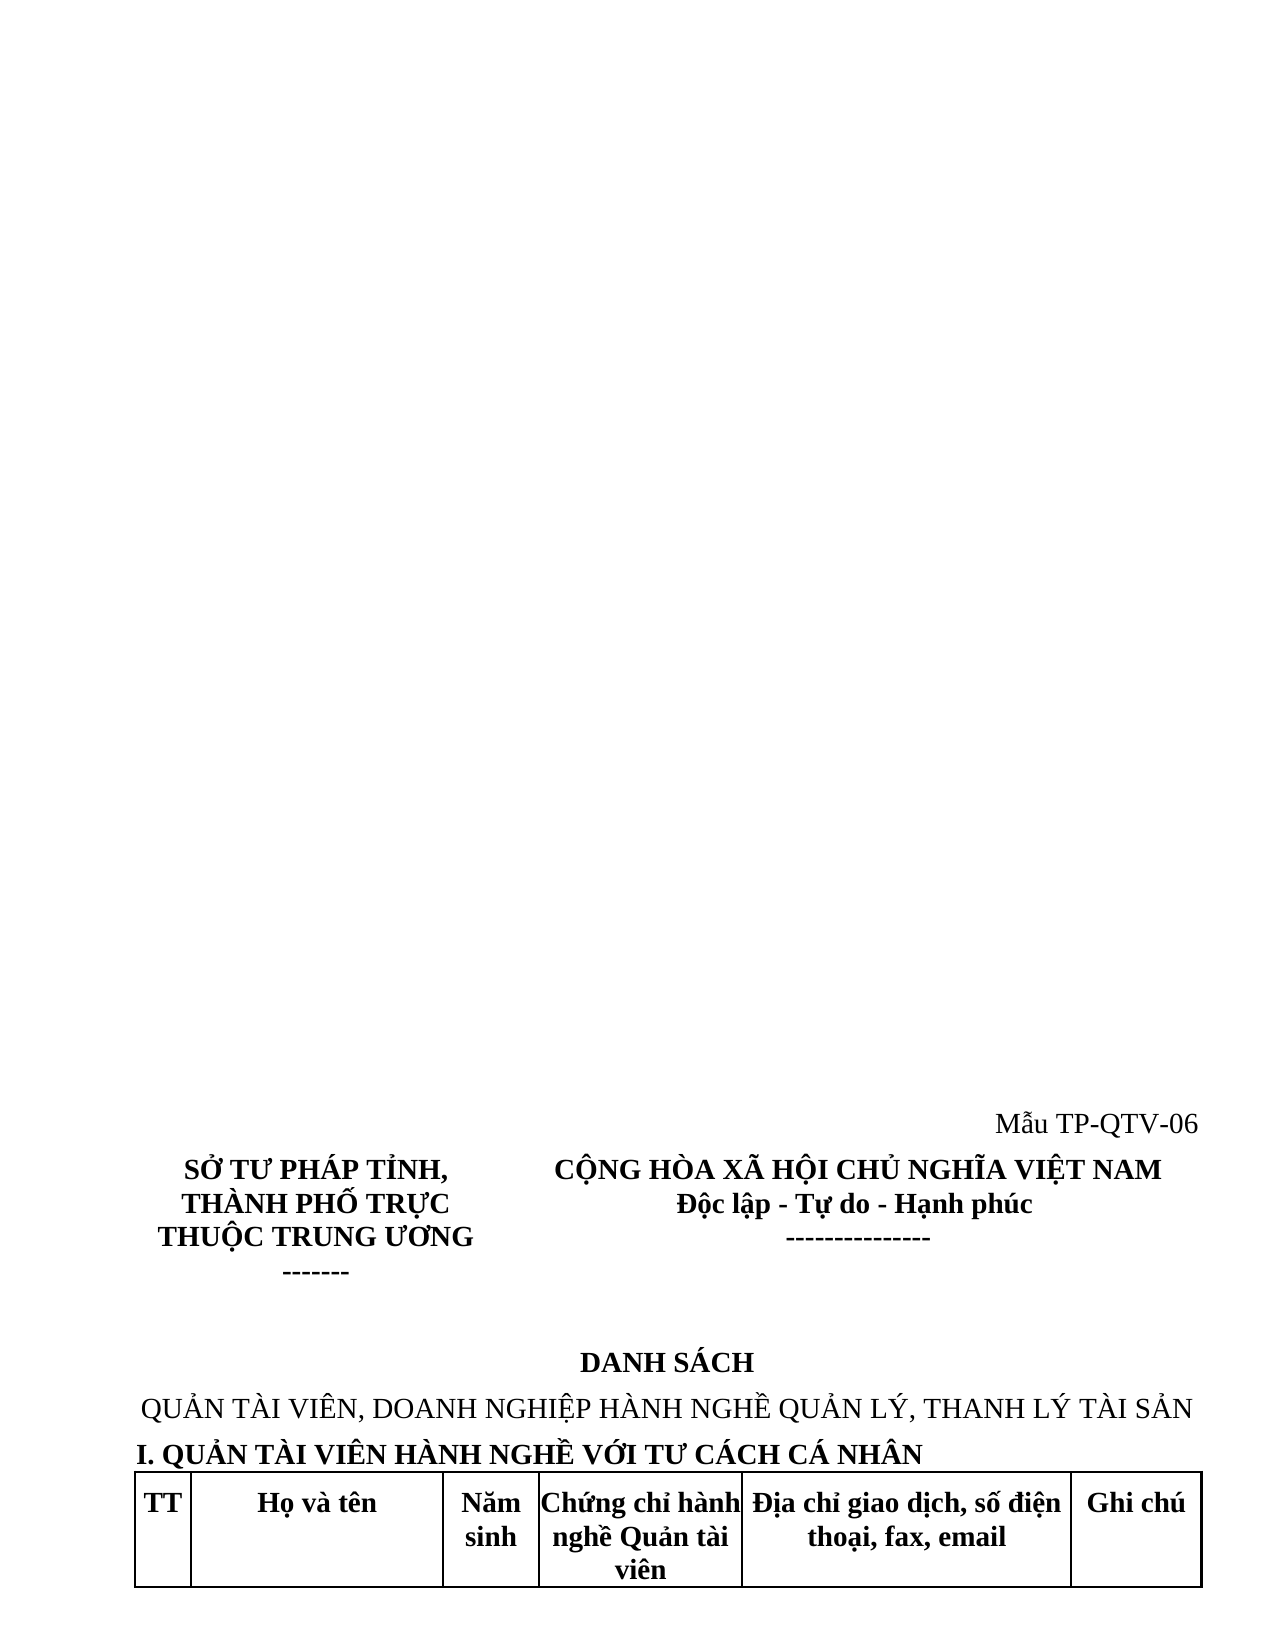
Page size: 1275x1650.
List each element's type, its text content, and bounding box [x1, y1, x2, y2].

table_header Ghi chú [1072, 1473, 1200, 1586]
table_header Họ và tên [192, 1473, 442, 1586]
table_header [540, 1473, 741, 1586]
text Mẫu TP-QTV-06 [136, 1106, 1198, 1140]
table_header Năm sinh [444, 1473, 538, 1586]
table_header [743, 1473, 1070, 1586]
text DANH SÁCH [136, 1345, 1198, 1378]
table_header CỘNG HÒA XÃ HỘI CHỦ NGHĨA VIỆT NAM Độc lập - Tự do - Hạnh phúc --------------- [496, 1140, 1221, 1286]
text I. QUẢN TÀI VIÊN HÀNH NGHỀ VỚI TƯ CÁCH CÁ NHÂN [136, 1437, 1198, 1471]
table_header TT [136, 1473, 190, 1586]
table_header SỞ TƯ PHÁP TỈNH, THÀNH PHỐ TRỰC THUỘC TRUNG ƯƠNG ------- [136, 1140, 496, 1286]
text QUẢN TÀI VIÊN, DOANH NGHIỆP HÀNH NGHỀ QUẢN LÝ, THANH LÝ TÀI SẢN [136, 1391, 1198, 1424]
